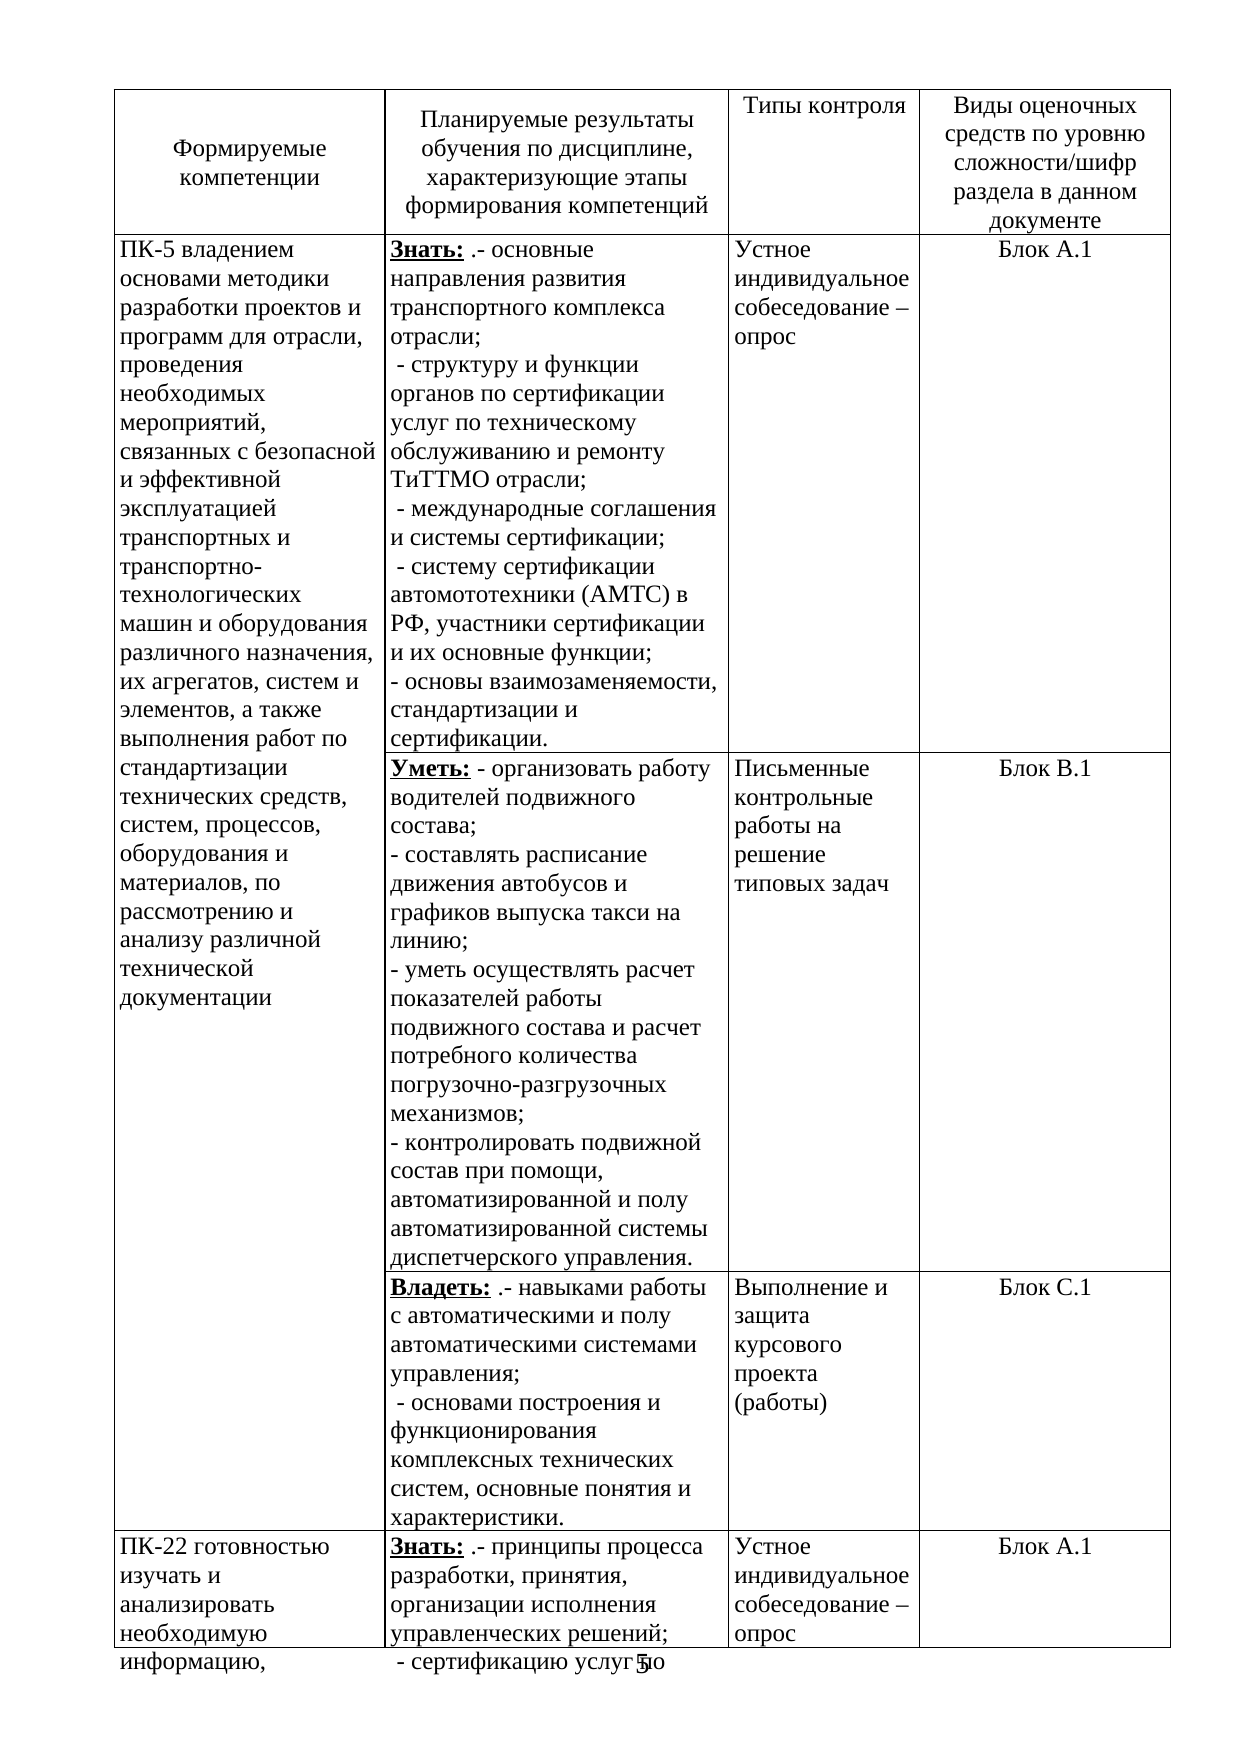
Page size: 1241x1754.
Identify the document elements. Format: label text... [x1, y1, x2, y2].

table_cell Устное индивидуальное собеседование – опрос [729, 1531, 919, 1647]
table_cell Знать: .- основные направления развития транспортного комплекса отрасли; - структуру и функции органов по сертификации услуг по техническому обслуживанию и ремонту ТиТТМО отрасли; - международные соглашения и системы сертификации; - систему сертификации автомототехники (АМТС) в РФ, участники сертификации и их основные функции; - основы взаимозаменяемости, стандартизации и сертификации. [386, 235, 728, 752]
table_cell Блок С.1 [920, 1272, 1170, 1530]
table_cell Устное индивидуальное собеседование – опрос [729, 235, 919, 752]
table_cell Блок А.1 [920, 235, 1170, 752]
table_header Виды оценочных средств по уровню сложности/шифр раздела в данном документе [920, 90, 1170, 233]
table_header Типы контроля [729, 90, 919, 233]
table_cell Письменные контрольные работы на решение типовых задач [729, 753, 919, 1271]
table_cell Блок В.1 [920, 753, 1170, 1271]
table_cell Выполнение и защита курсового проекта (работы) [729, 1272, 919, 1530]
table_header Формируемые компетенции [115, 90, 384, 233]
table_header Планируемые результаты обучения по дисциплине, характеризующие этапы формирования компетенций [386, 90, 728, 233]
table_cell Уметь: - организовать работу водителей подвижного состава; - составлять расписание движения автобусов и графиков выпуска такси на линию; - уметь осуществлять расчет показателей работы подвижного состава и расчет потребного количества погрузочно-разгрузочных механизмов; - контролировать подвижной состав при помощи, автоматизированной и полу автоматизированной системы диспетчерского управления. [386, 753, 728, 1271]
table_cell ПК-5 владением основами методики разработки проектов и программ для отрасли, проведения необходимых мероприятий, связанных с безопасной и эффективной эксплуатацией транспортных и транспортно-технологических машин и оборудования различного назначения, их агрегатов, систем и элементов, а также выполнения работ по стандартизации технических средств, систем, процессов, оборудования и материалов, по рассмотрению и анализу различной технической документации [115, 235, 384, 1530]
table_cell Блок А.1 [920, 1531, 1170, 1647]
table_cell Владеть: .- навыками работы с автоматическими и полу автоматическими системами управления; - основами построения и функционирования комплексных технических систем, основные понятия и характеристики. [386, 1272, 728, 1530]
table_cell ПК-22 готовностью изучать и анализировать необходимую информацию, технические данные, показатели и результаты работы по совершенствованию технологических процессов эксплуатации, ремонта и сервисного обслуживания транспортных и транспортно-технологических машин и оборудования различного назначения, их агрегатов, систем и элементов, проводить необходимые расчеты, используя современные технические средства [115, 1531, 384, 1647]
table_cell Знать: .- принципы процесса разработки, принятия, организации исполнения управленческих решений; - сертификацию услуг по техническому обслуживанию и ремонту АМТС - эффективные показатели, рабочие процессы силовых агрегатов ТиТТМО отрасли, оценочные показатели эффективности работы используемых в отрасли силовых агрегатов различных типов; - особенности технологических воздействий на ТиТТМО различного типажа; - знать технологические операции ТР, характеризующие его виды работ [386, 1531, 728, 1647]
